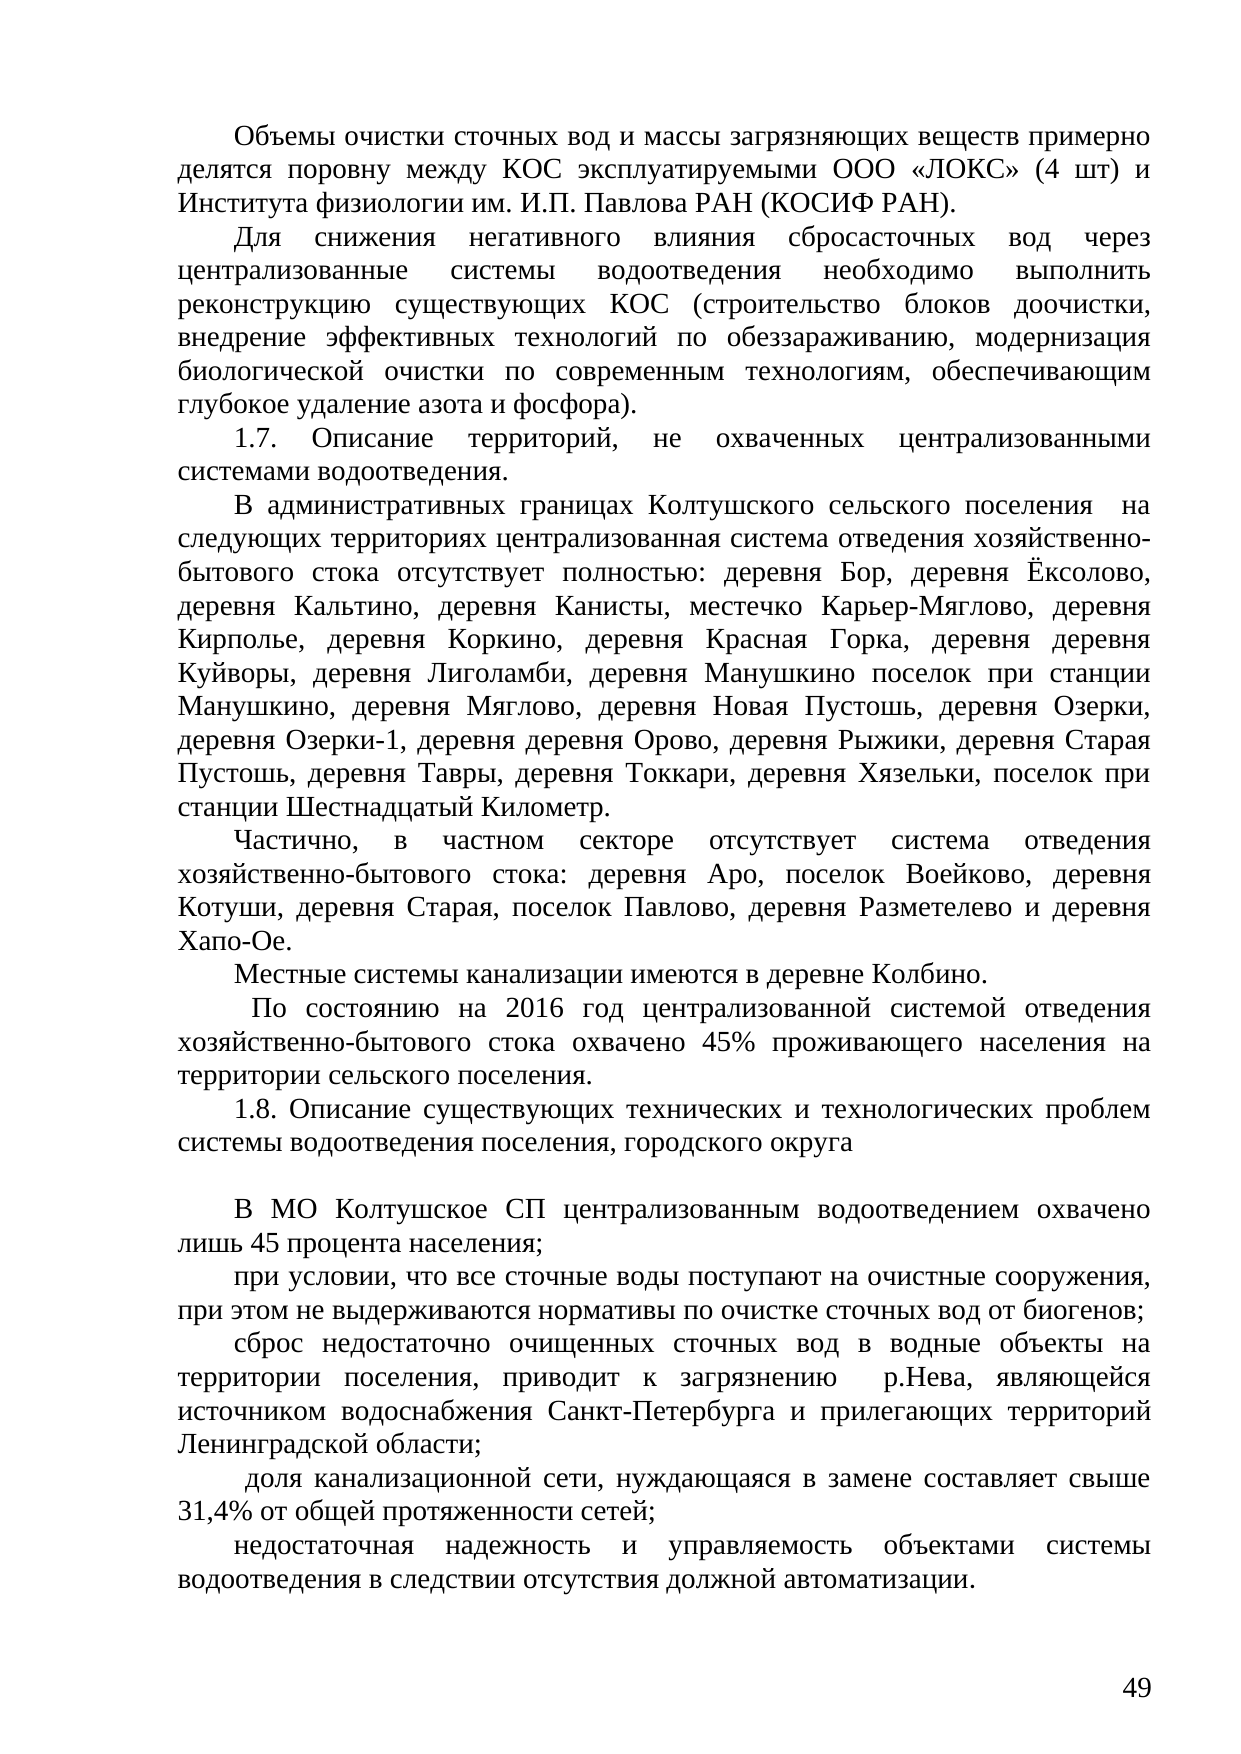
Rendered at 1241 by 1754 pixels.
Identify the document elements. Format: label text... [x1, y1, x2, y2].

text доля канализационной сети, нуждающаяся в замене составляет свыше 31,4% от общей протяженности сетей; [177, 1460, 1152, 1527]
text Объемы очистки сточных вод и массы загрязняющих веществ примерно делятся поровну между КОС эксплуатируемыми ООО «ЛОКС» (4 шт) и Института физиологии им. И.П. Павлова РАН (КОСИФ РАН). [177, 118, 1152, 219]
text В административных границах Колтушского сельского поселения на следующих территориях централизованная система отведения хозяйственно-бытового стока отсутствует полностью: деревня Бор, деревня Ёксолово, деревня Кальтино, деревня Канисты, местечко Карьер-Мяглово, деревня Кирполье, деревня Коркино, деревня Красная Горка, деревня деревня Куйворы, деревня Лиголамби, деревня Манушкино поселок при станции Манушкино, деревня Мяглово, деревня Новая Пустошь, деревня Озерки, деревня Озерки-1, деревня деревня Орово, деревня Рыжики, деревня Старая Пустошь, деревня Тавры, деревня Токкари, деревня Хязельки, поселок при станции Шестнадцатый Километр. [177, 487, 1152, 822]
text Для снижения негативного влияния сбросасточных вод через централизованные системы водоотведения необходимо выполнить реконструкцию существующих КОС (строительство блоков доочистки, внедрение эффективных технологий по обеззараживанию, модернизация биологической очистки по современным технологиям, обеспечивающим глубокое удаление азота и фосфора). [177, 219, 1152, 420]
text 1.8. Описание существующих технических и технологических проблем системы водоотведения поселения, городского округа [177, 1091, 1152, 1158]
text Частично, в частном секторе отсутствует система отведения хозяйственно-бытового стока: деревня Аро, поселок Воейково, деревня Котуши, деревня Старая, поселок Павлово, деревня Разметелево и деревня Хапо-Ое. [177, 822, 1152, 957]
text при условии, что все сточные воды поступают на очистные сооружения, при этом не выдерживаются нормативы по очистке сточных вод от биогенов; [177, 1258, 1152, 1326]
text 1.7. Описание территорий, не охваченных централизованными системами водоотведения. [177, 420, 1152, 487]
text Местные системы канализации имеются в деревне Колбино. [177, 957, 1152, 990]
text недостаточная надежность и управляемость объектами системы водоотведения в следствии отсутствия должной автоматизации. [177, 1527, 1152, 1596]
text сброс недостаточно очищенных сточных вод в водные объекты на территории поселения, приводит к загрязнению р.Нева, являющейся источником водоснабжения Санкт-Петербурга и прилегающих территорий Ленинградской области; [177, 1326, 1152, 1460]
text В МО Колтушское СП централизованным водоотведением охвачено лишь 45 процента населения; [177, 1191, 1152, 1258]
text По состоянию на 2016 год централизованной системой отведения хозяйственно-бытового стока охвачено 45% проживающего населения на территории сельского поселения. [177, 990, 1152, 1091]
